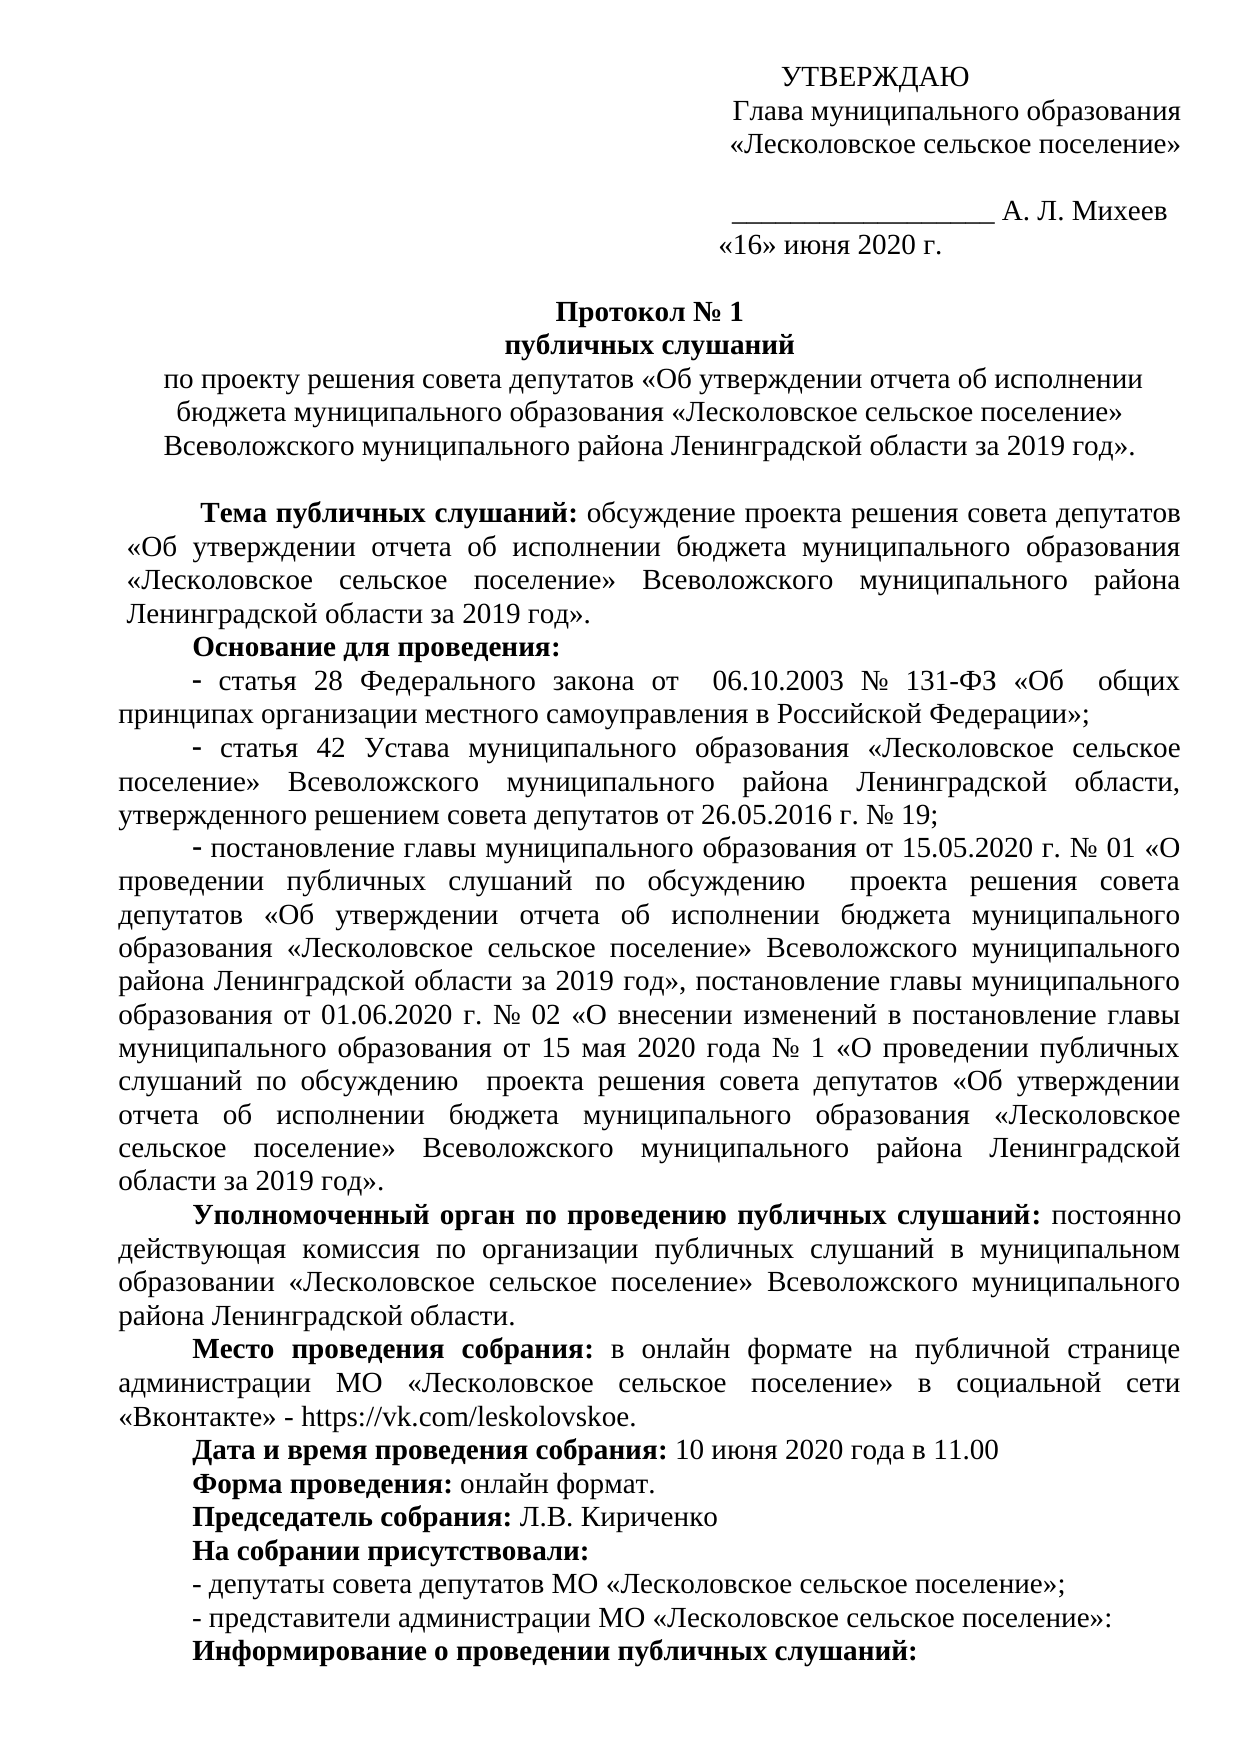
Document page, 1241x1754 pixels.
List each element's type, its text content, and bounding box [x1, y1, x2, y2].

title «Лесколовское сельское поселение» [718, 126, 1181, 160]
text постановление главы муниципального образования от 15.05.2020 г. № 01 «О проведении публичных слушаний по обсуждению проекта решения совета депутатов «Об утверждении отчета об исполнении бюджета муниципального образования «Лесколовское сельское поселение» Всеволожского муниципального района Ленинградской области за 2019 год», постановление главы муниципального образования от 01.06.2020 г. № 02 «О внесении изменений в постановление главы муниципального образования от 15 мая 2020 года № 1 «О проведении публичных слушаний по обсуждению проекта решения совета депутатов «Об утверждении отчета об исполнении бюджета муниципального образования «Лесколовское сельское поселение» Всеволожского муниципального района Ленинградской области за 2019 год». [118, 831, 1181, 1197]
text УТВЕРЖДАЮ [118, 59, 1181, 93]
text Форма проведения: онлайн формат. [118, 1466, 1181, 1499]
text Председатель собрания: Л.В. Кириченко [118, 1499, 1181, 1533]
text статья 28 Федерального закона от 06.10.2003 № 131-ФЗ «Об общих принципах организации местного самоуправления в Российской Федерации»; [118, 663, 1181, 730]
text Основание для проведения: [118, 629, 1181, 663]
text Тема публичных слушаний: обсуждение проекта решения совета депутатов «Об утверждении отчета об исполнении бюджета муниципального образования «Лесколовское сельское поселение» Всеволожского муниципального района Ленинградской области за 2019 год». [126, 495, 1181, 629]
text по проекту решения совета депутатов «Об утверждении отчета об исполнении бюджета муниципального образования «Лесколовское сельское поселение» Всеволожского муниципального района Ленинградской области за 2019 год». [118, 361, 1181, 462]
text Дата и время проведения собрания: 10 июня 2020 года в 11.00 [118, 1432, 1181, 1466]
text статья 42 Устава муниципального образования «Лесколовское сельское поселение» Всеволожского муниципального района Ленинградской области, утвержденного решением совета депутатов от 26.05.2016 г. № 19; [118, 730, 1181, 831]
text Место проведения собрания: в онлайн формате на публичной странице администрации МО «Лесколовское сельское поселение» в социальной сети «Вконтакте» - https://vk.com/leskolovskoe. [118, 1332, 1181, 1432]
text Уполномоченный орган по проведению публичных слушаний: постоянно действующая комиссия по организации публичных слушаний в муниципальном образовании «Лесколовское сельское поселение» Всеволожского муниципального района Ленинградской области. [118, 1197, 1181, 1332]
text Информирование о проведении публичных слушаний: [118, 1633, 1181, 1667]
title «16» июня 2020 г. [718, 227, 1181, 260]
text - представители администрации МО «Лесколовское сельское поселение»: [118, 1600, 1181, 1633]
text На собрании присутствовали: [118, 1533, 1181, 1566]
text - депутаты совета депутатов МО «Лесколовское сельское поселение»; [118, 1566, 1181, 1600]
title Глава муниципального образования [718, 93, 1181, 126]
title __________________ А. Л. Михеев [718, 193, 1181, 227]
text публичных слушаний [118, 327, 1181, 361]
text Протокол № 1 [118, 294, 1181, 327]
